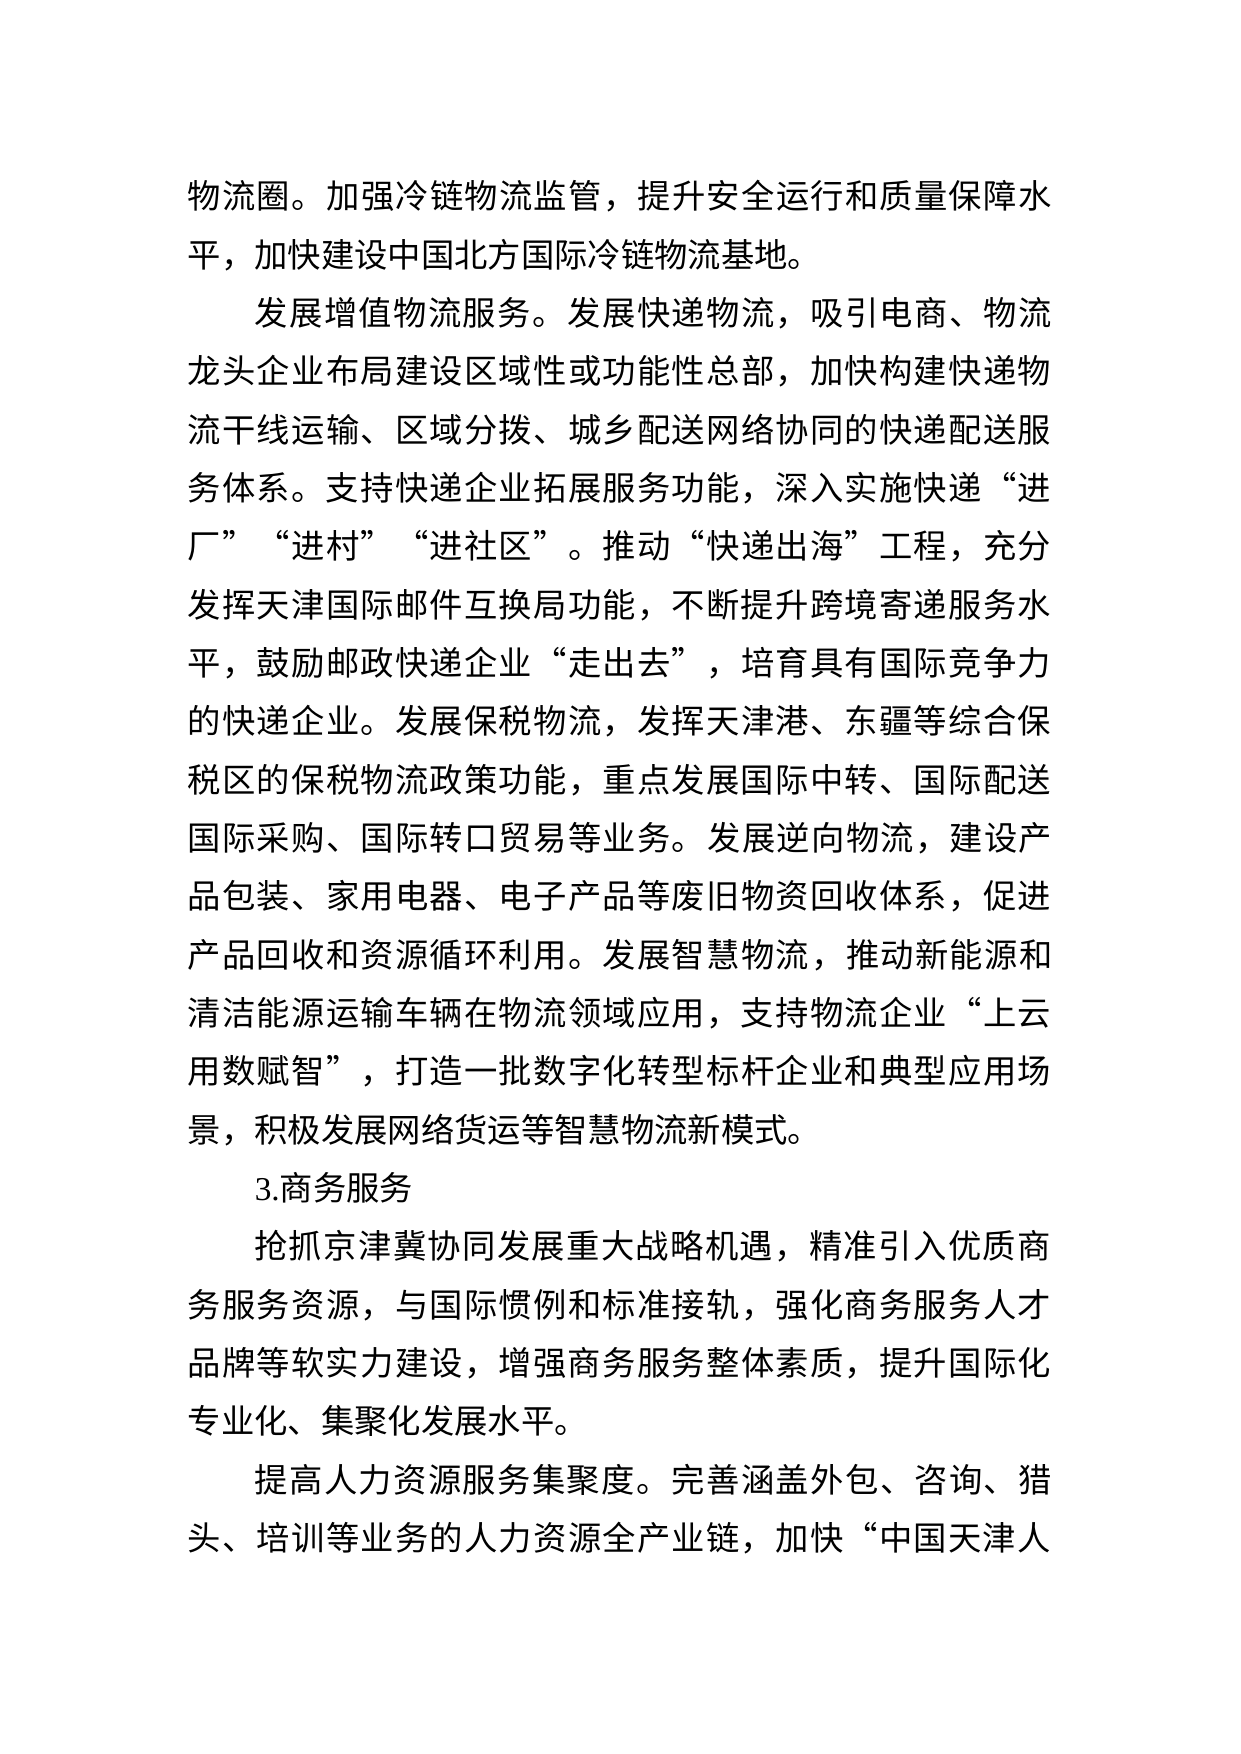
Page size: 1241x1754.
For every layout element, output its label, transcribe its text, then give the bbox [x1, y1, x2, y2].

text 发展增值物流服务。发展快递物流，吸引电商、物流龙头企业布局建设区域性或功能性总部，加快构建快递物流干线运输、区域分拨、城乡配送网络协同的快递配送服务体系。支持快递企业拓展服务功能，深入实施快递“进厂”“进村”“进社区”。推动“快递出海”工程，充分发挥天津国际邮件互换局功能，不断提升跨境寄递服务水平，鼓励邮政快递企业“走出去”，培育具有国际竞争力的快递企业。发展保税物流，发挥天津港、东疆等综合保税区的保税物流政策功能，重点发展国际中转、国际配送、国际采购、国际转口贸易等业务。发展逆向物流，建设产品包装、家用电器、电子产品等废旧物资回收体系，促进产品回收和资源循环利用。发展智慧物流，推动新能源和清洁能源运输车辆在物流领域应用，支持物流企业“上云用数赋智”，打造一批数字化转型标杆企业和典型应用场景，积极发展网络货运等智慧物流新模式。 [187, 279, 1053, 1154]
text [187, 1445, 1053, 1562]
text 3.商务服务 [187, 1154, 1053, 1212]
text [187, 162, 1053, 279]
text 抢抓京津冀协同发展重大战略机遇，精准引入优质商务服务资源，与国际惯例和标准接轨，强化商务服务人才、品牌等软实力建设，增强商务服务整体素质，提升国际化、专业化、集聚化发展水平。 [187, 1212, 1053, 1445]
